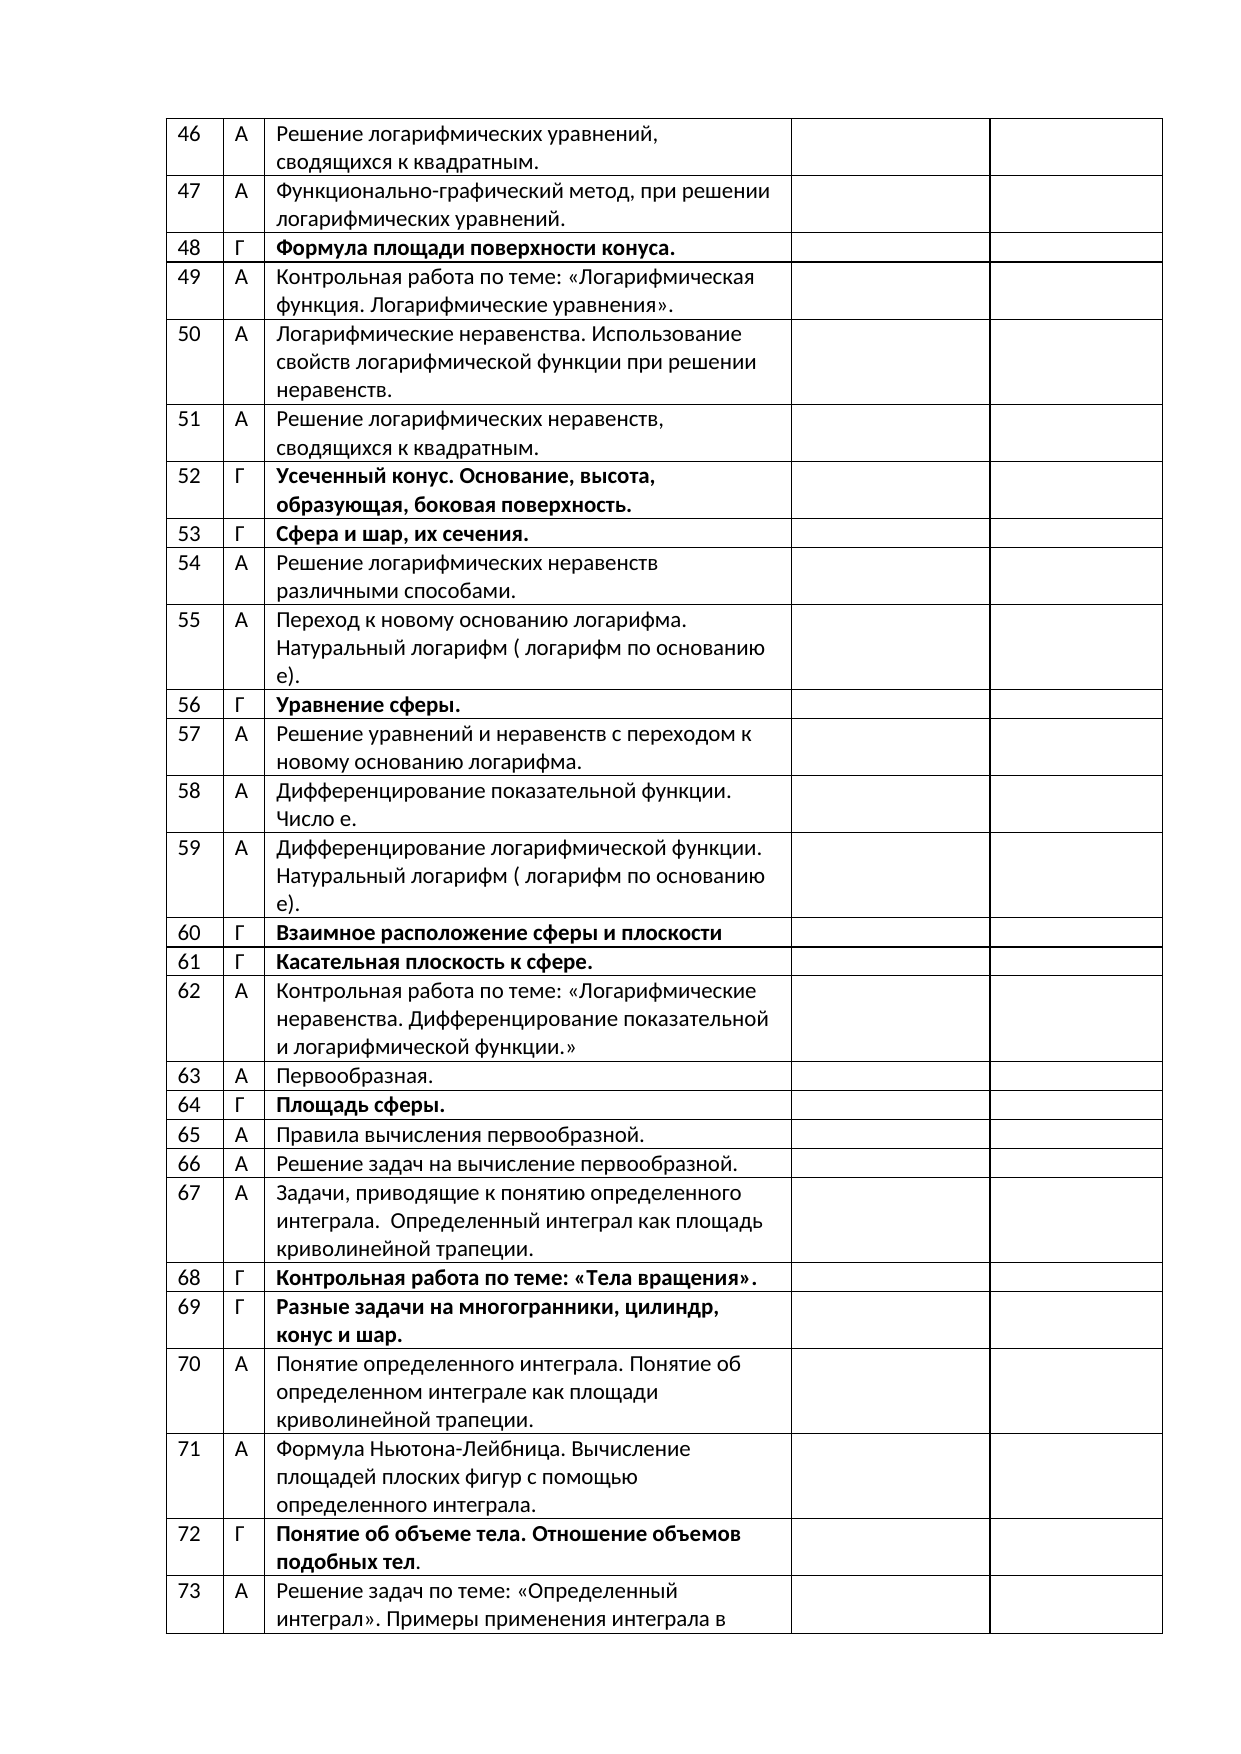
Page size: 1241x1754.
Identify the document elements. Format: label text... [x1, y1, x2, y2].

table_cell 59 [167, 833, 223, 917]
table_cell [991, 176, 1162, 232]
table_cell [792, 405, 989, 461]
table_cell [792, 1434, 989, 1518]
table_cell А [224, 1062, 264, 1089]
table_cell 65 [167, 1120, 223, 1148]
table_cell Взаимное расположение сферы и плоскости [265, 918, 791, 946]
table_cell [792, 918, 989, 946]
table_cell Усеченный конус. Основание, высота, образующая, боковая поверхность. [265, 462, 791, 518]
table_cell 50 [167, 320, 223, 403]
table_cell [792, 719, 989, 775]
table_cell [792, 1292, 989, 1348]
table_cell Контрольная работа по теме: «Тела вращения». [265, 1263, 791, 1291]
table_cell 66 [167, 1149, 223, 1177]
table_cell [792, 605, 989, 689]
table_cell Г [224, 519, 264, 547]
table_cell Г [224, 1091, 264, 1119]
table_cell [792, 1062, 989, 1089]
table_cell Формула площади поверхности конуса. [265, 233, 791, 261]
table_cell Дифференцирование логарифмической функции. Натуральный логарифм ( логарифм по основанию е). [265, 833, 791, 917]
table_cell Первообразная. [265, 1062, 791, 1089]
table_cell [792, 1178, 989, 1262]
table_cell Решение задач на вычисление первообразной. [265, 1149, 791, 1177]
table_cell [792, 690, 989, 718]
table_cell Функционально-графический метод, при решении логарифмических уравнений. [265, 176, 791, 232]
table_cell [792, 519, 989, 547]
table_cell [991, 1349, 1162, 1433]
table_cell Задачи, приводящие к понятию определенного интеграла. Определенный интеграл как площадь криволинейной трапеции. [265, 1178, 791, 1262]
table_cell [792, 976, 989, 1061]
table_cell А [224, 719, 264, 775]
table_cell [991, 690, 1162, 718]
table_cell А [224, 1149, 264, 1177]
table_cell [991, 1576, 1162, 1632]
table_cell Г [224, 1292, 264, 1348]
table_cell 47 [167, 176, 223, 232]
table_cell [792, 1091, 989, 1119]
table_cell Г [224, 918, 264, 946]
table_cell 72 [167, 1519, 223, 1575]
table_cell А [224, 1120, 264, 1148]
table_cell [991, 119, 1162, 175]
table_cell 60 [167, 918, 223, 946]
table_cell [991, 976, 1162, 1061]
table_cell [991, 462, 1162, 518]
table_cell А [224, 776, 264, 832]
table_cell Г [224, 1263, 264, 1291]
table_cell [792, 1263, 989, 1291]
table_cell Контрольная работа по теме: «Логарифмическая функция. Логарифмические уравнения». [265, 263, 791, 318]
table_cell А [224, 405, 264, 461]
table_cell [792, 233, 989, 261]
table_cell [792, 320, 989, 403]
table_cell [991, 1434, 1162, 1518]
table_cell [991, 1519, 1162, 1575]
table_cell Решение уравнений и неравенств с переходом к новому основанию логарифма. [265, 719, 791, 775]
table_cell 58 [167, 776, 223, 832]
table_cell А [224, 833, 264, 917]
table_cell [991, 1292, 1162, 1348]
table_cell [792, 548, 989, 604]
table_cell Решение логарифмических неравенств, сводящихся к квадратным. [265, 405, 791, 461]
table_cell Г [224, 948, 264, 975]
table_cell Дифференцирование показательной функции. Число е. [265, 776, 791, 832]
table_cell [991, 263, 1162, 318]
table_cell [792, 776, 989, 832]
table_cell [792, 1120, 989, 1148]
table_cell Разные задачи на многогранники, цилиндр, конус и шар. [265, 1292, 791, 1348]
table_cell 54 [167, 548, 223, 604]
table_cell [792, 1576, 989, 1632]
table_cell [991, 548, 1162, 604]
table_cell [265, 1576, 791, 1632]
table_cell Понятие об объеме тела. Отношение объемов подобных тел. [265, 1519, 791, 1575]
table_cell Логарифмические неравенства. Использование свойств логарифмической функции при решении неравенств. [265, 320, 791, 403]
table_cell 55 [167, 605, 223, 689]
table_cell [991, 1120, 1162, 1148]
table_cell А [224, 976, 264, 1061]
table_cell Касательная плоскость к сфере. [265, 948, 791, 975]
table_cell Переход к новому основанию логарифма. Натуральный логарифм ( логарифм по основанию е). [265, 605, 791, 689]
table_cell [792, 948, 989, 975]
table_cell А [224, 605, 264, 689]
table_cell 64 [167, 1091, 223, 1119]
table_cell [991, 405, 1162, 461]
table_cell [991, 605, 1162, 689]
table_cell [991, 719, 1162, 775]
table_cell Понятие определенного интеграла. Понятие об определенном интеграле как площади криволинейной трапеции. [265, 1349, 791, 1433]
table_cell 49 [167, 263, 223, 318]
table_cell 67 [167, 1178, 223, 1262]
table_cell [792, 462, 989, 518]
table_cell 48 [167, 233, 223, 261]
table_cell А [224, 119, 264, 175]
table_cell А [224, 263, 264, 318]
table_cell [792, 1149, 989, 1177]
table_cell Сфера и шар, их сечения. [265, 519, 791, 547]
table_cell Правила вычисления первообразной. [265, 1120, 791, 1148]
table_cell [991, 833, 1162, 917]
table_cell Г [224, 233, 264, 261]
table_cell Решение логарифмических уравнений, сводящихся к квадратным. [265, 119, 791, 175]
table_cell А [224, 320, 264, 403]
table_cell Площадь сферы. [265, 1091, 791, 1119]
table_cell [991, 1178, 1162, 1262]
table_cell [991, 918, 1162, 946]
table_cell [792, 119, 989, 175]
table_cell 61 [167, 948, 223, 975]
table_cell 51 [167, 405, 223, 461]
table_cell 57 [167, 719, 223, 775]
table_cell [792, 1349, 989, 1433]
table_cell 52 [167, 462, 223, 518]
table_cell [792, 833, 989, 917]
table_cell Г [224, 1519, 264, 1575]
table_cell Г [224, 690, 264, 718]
table_cell А [224, 1178, 264, 1262]
table_cell 70 [167, 1349, 223, 1433]
table_cell А [224, 1576, 264, 1632]
table_cell 73 [167, 1576, 223, 1632]
table_cell [991, 519, 1162, 547]
table_cell [991, 776, 1162, 832]
table_cell [792, 263, 989, 318]
table_cell [991, 948, 1162, 975]
table_cell 63 [167, 1062, 223, 1089]
table_cell 46 [167, 119, 223, 175]
table_cell 56 [167, 690, 223, 718]
table_cell Уравнение сферы. [265, 690, 791, 718]
table_cell Контрольная работа по теме: «Логарифмические неравенства. Дифференцирование показательной и логарифмической функции.» [265, 976, 791, 1061]
table_cell Решение логарифмических неравенств различными способами. [265, 548, 791, 604]
table_cell 69 [167, 1292, 223, 1348]
table_cell 62 [167, 976, 223, 1061]
table_cell А [224, 1349, 264, 1433]
table_cell [792, 1519, 989, 1575]
table_cell Г [224, 462, 264, 518]
table_cell [991, 1263, 1162, 1291]
table_cell 53 [167, 519, 223, 547]
table_cell [792, 176, 989, 232]
table_cell А [224, 548, 264, 604]
table_cell А [224, 176, 264, 232]
table_cell [991, 1149, 1162, 1177]
table_cell 71 [167, 1434, 223, 1518]
table_cell [991, 320, 1162, 403]
table_cell [991, 233, 1162, 261]
table_cell Формула Ньютона-Лейбница. Вычисление площадей плоских фигур с помощью определенного интеграла. [265, 1434, 791, 1518]
table_cell 68 [167, 1263, 223, 1291]
table_cell [991, 1091, 1162, 1119]
table_cell [991, 1062, 1162, 1089]
table_cell А [224, 1434, 264, 1518]
